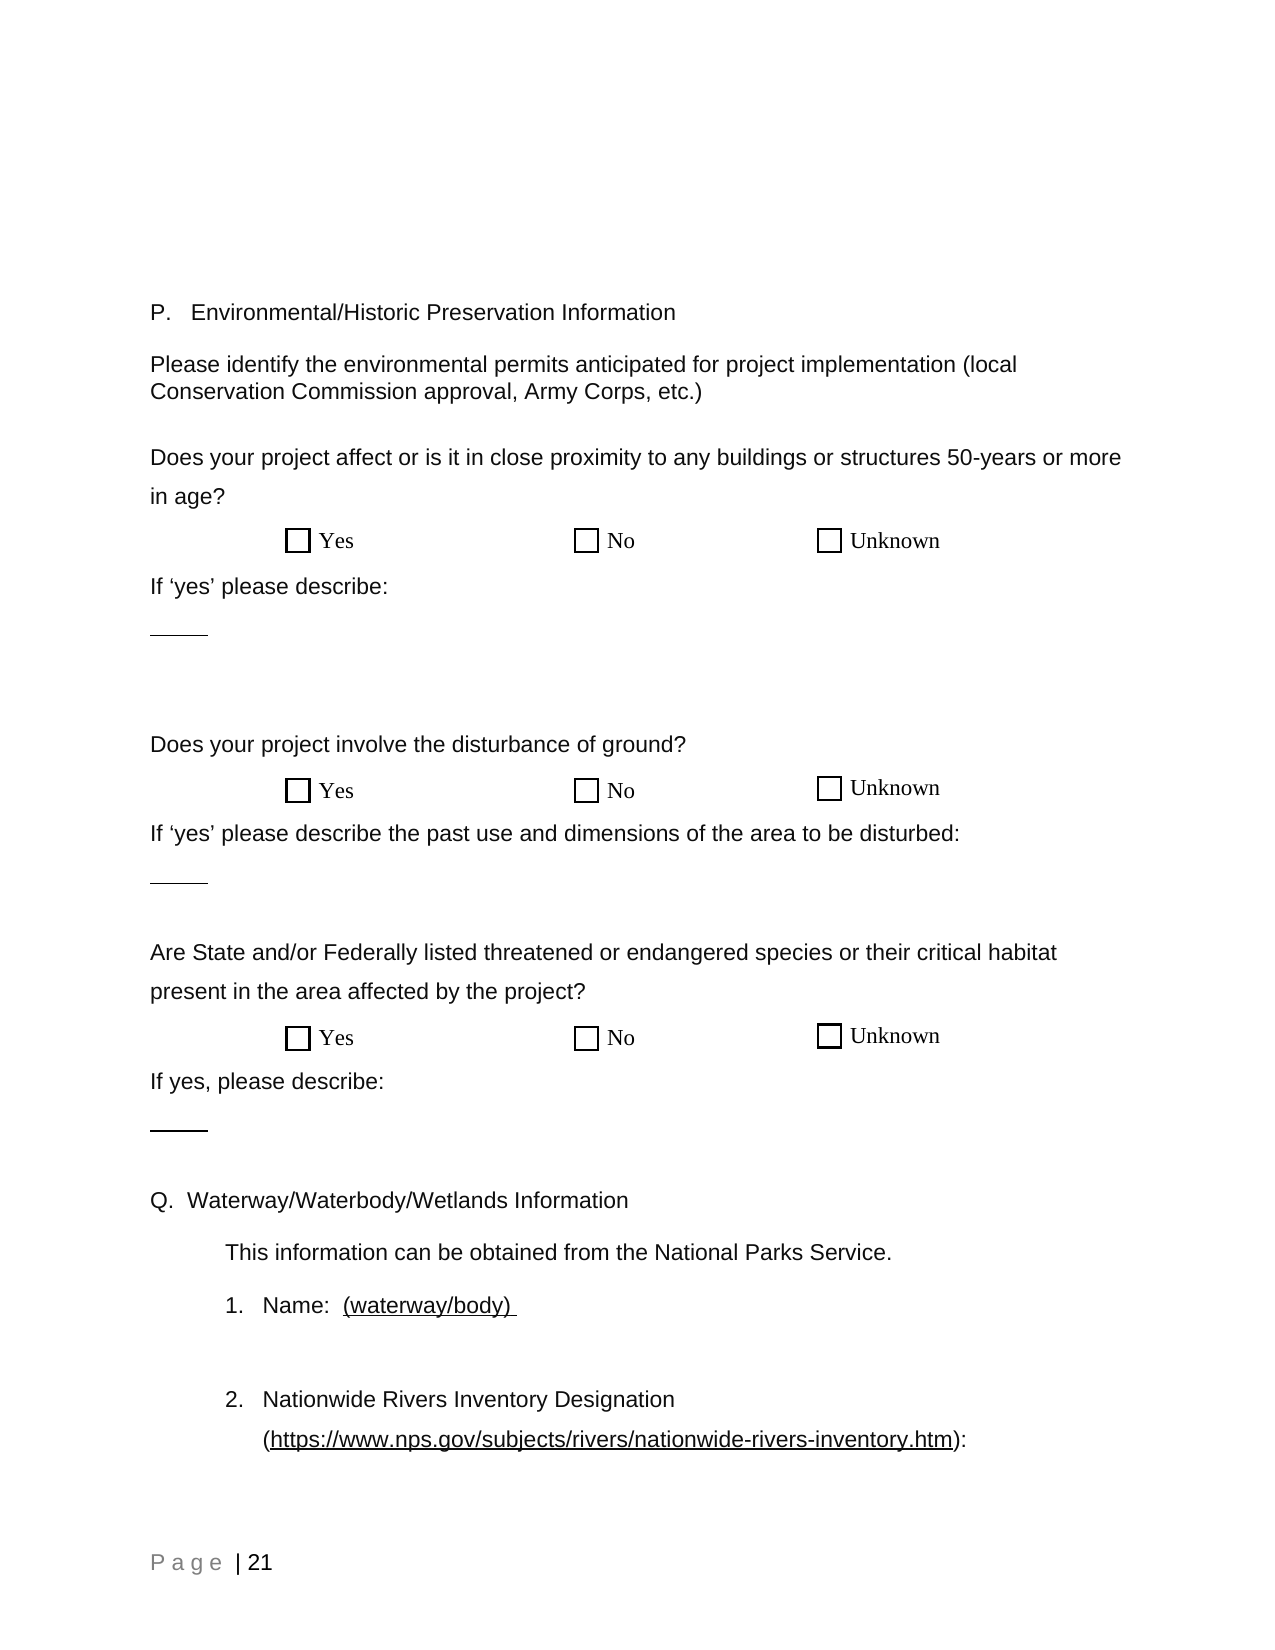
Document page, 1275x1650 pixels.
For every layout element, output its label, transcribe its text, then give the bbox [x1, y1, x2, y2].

list Does your project affect or is it in close proximity to any buildings or structures 50-years or more in age? [150, 443, 1125, 509]
table_header [752, 1018, 1020, 1068]
list This information can be obtained from the National Parks Service. [225, 1239, 1125, 1266]
table_header [150, 523, 468, 573]
table_header [150, 1018, 468, 1068]
table_header [468, 1018, 752, 1068]
table_header [468, 770, 752, 820]
text Please identify the environmental permits anticipated for project implementation (local Conservation Commission approval, Army Corps, etc.) [150, 351, 1125, 404]
list Does your project involve the disturbance of ground? [150, 731, 1125, 757]
subtitle P. Environmental/Historic Preservation Information [150, 298, 1125, 325]
table_header [468, 523, 752, 573]
list Nationwide Rivers Inventory Designation (https://www.nps.gov/subjects/rivers/nationwide-rivers-inventory.htm): [225, 1386, 1125, 1452]
list If ‘yes’ please describe: [150, 573, 1125, 599]
list Are State and/or Federally listed threatened or endangered species or their critical habitat present in the area affected by the project? [150, 939, 1125, 1005]
table_header [150, 770, 468, 820]
table_header [752, 770, 1020, 820]
table_header [752, 523, 1020, 573]
list If yes, please describe: [150, 1068, 1125, 1094]
list If ‘yes’ please describe the past use and dimensions of the area to be disturbed: [150, 820, 1125, 847]
subtitle Q. Waterway/Waterbody/Wetlands Information [150, 1187, 1125, 1213]
list Name: (waterway/body) [225, 1292, 1125, 1318]
